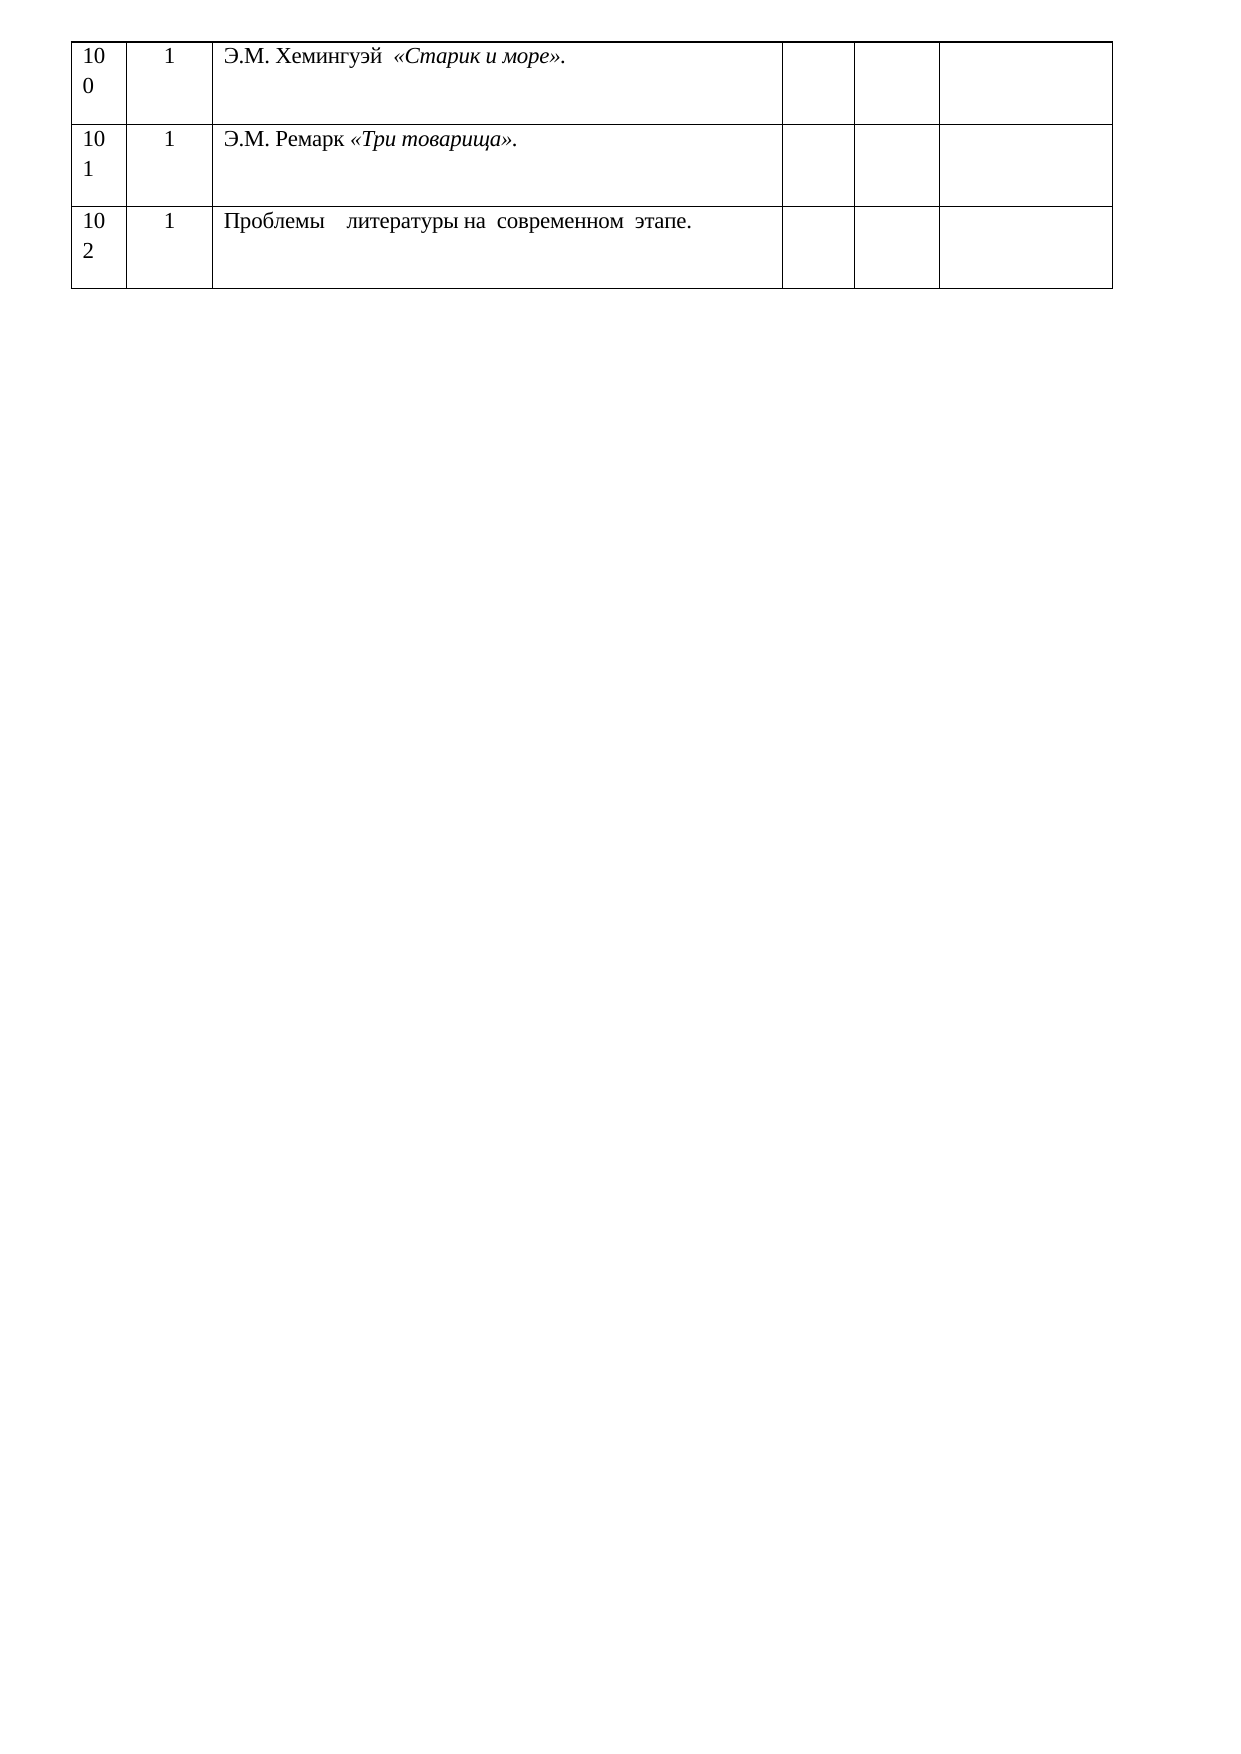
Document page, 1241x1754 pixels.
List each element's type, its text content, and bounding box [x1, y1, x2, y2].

table_cell [855, 207, 939, 288]
table_cell Э.М. Ремарк «Три товарища». [213, 125, 782, 206]
table_cell Проблемы литературы на современном этапе. [213, 207, 782, 288]
table_cell 100 [72, 43, 126, 124]
table_cell 101 [72, 125, 126, 206]
table_cell [855, 43, 939, 124]
table_cell [783, 207, 854, 288]
table_cell Э.М. Хемингуэй «Старик и море». [213, 43, 782, 124]
table_cell 1 [127, 125, 212, 206]
table_cell 102 [72, 207, 126, 288]
table_cell [855, 125, 939, 206]
table_cell [940, 207, 1112, 288]
table_cell [783, 43, 854, 124]
table_cell [940, 125, 1112, 206]
table_cell [940, 43, 1112, 124]
table_cell 1 [127, 207, 212, 288]
table_cell 1 [127, 43, 212, 124]
table_cell [783, 125, 854, 206]
